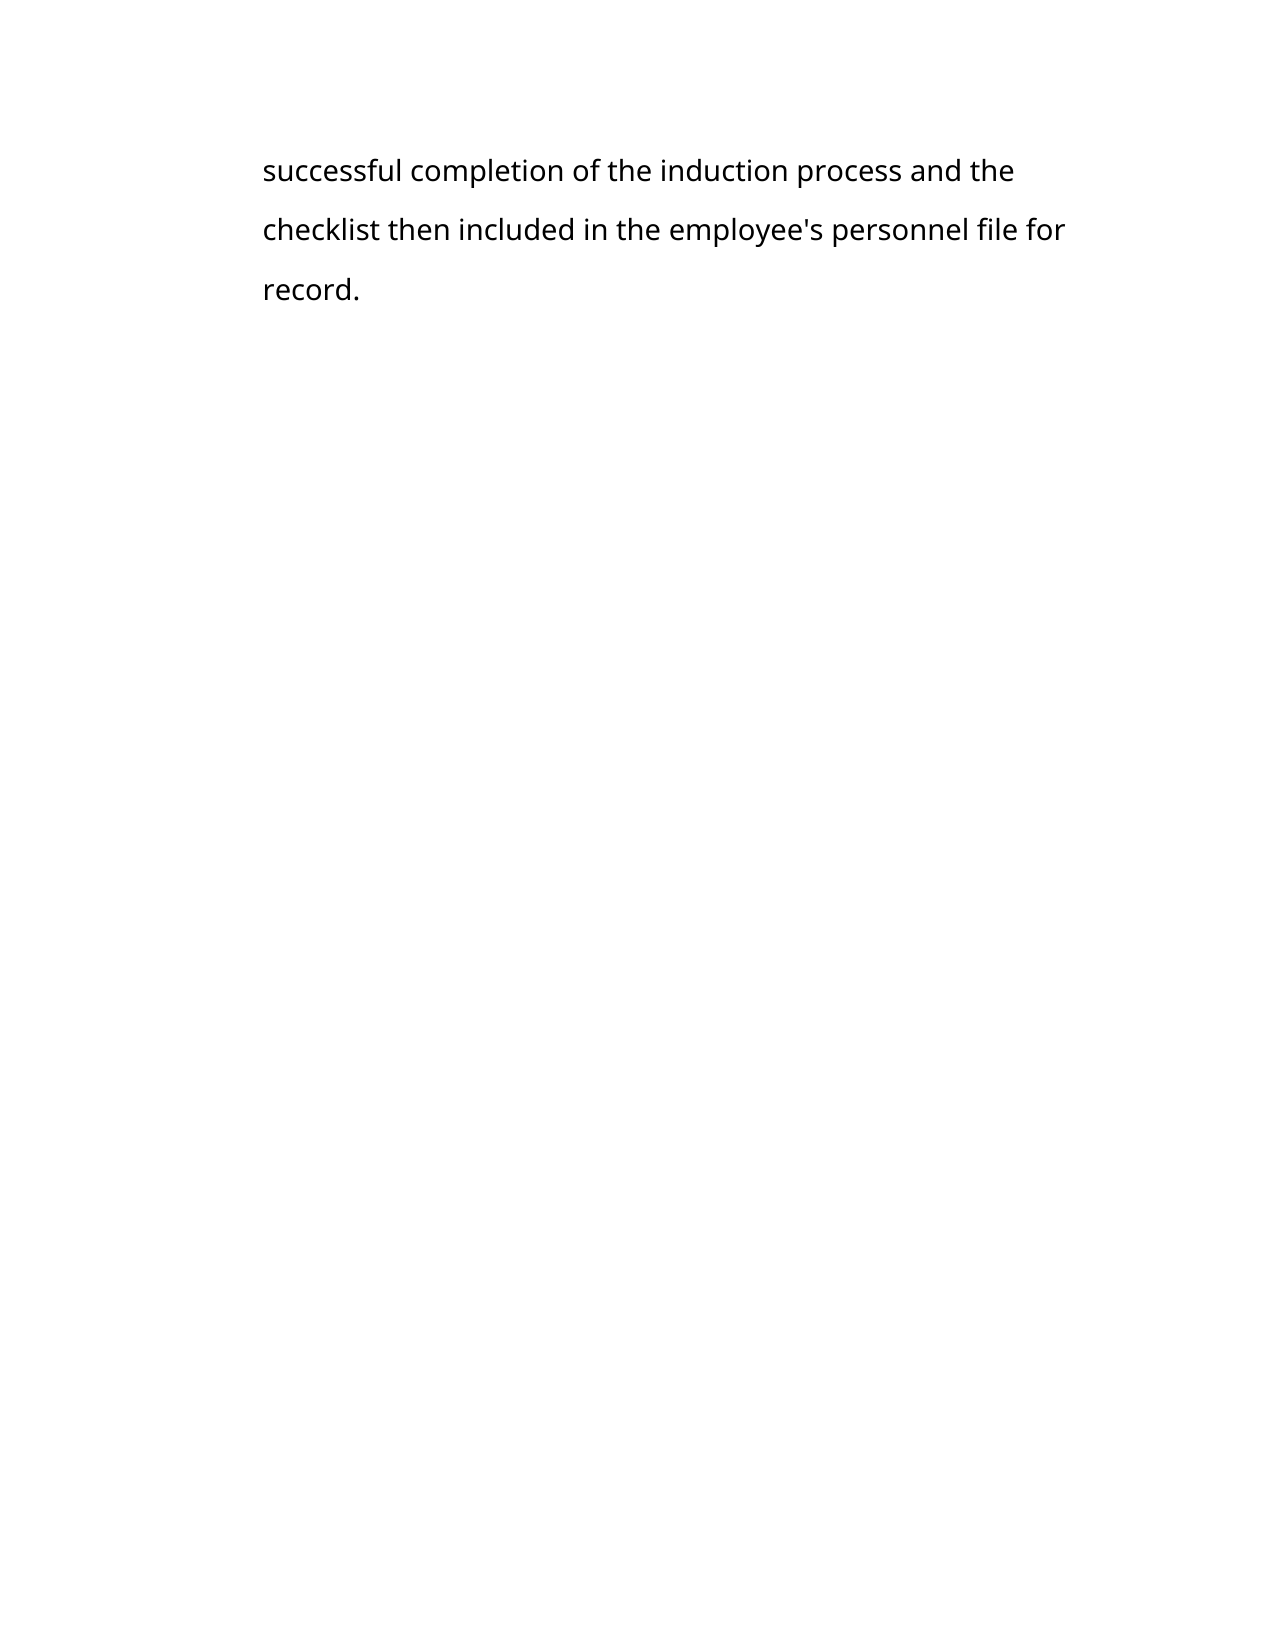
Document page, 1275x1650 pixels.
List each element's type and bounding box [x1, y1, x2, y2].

list [225, 150, 1125, 309]
